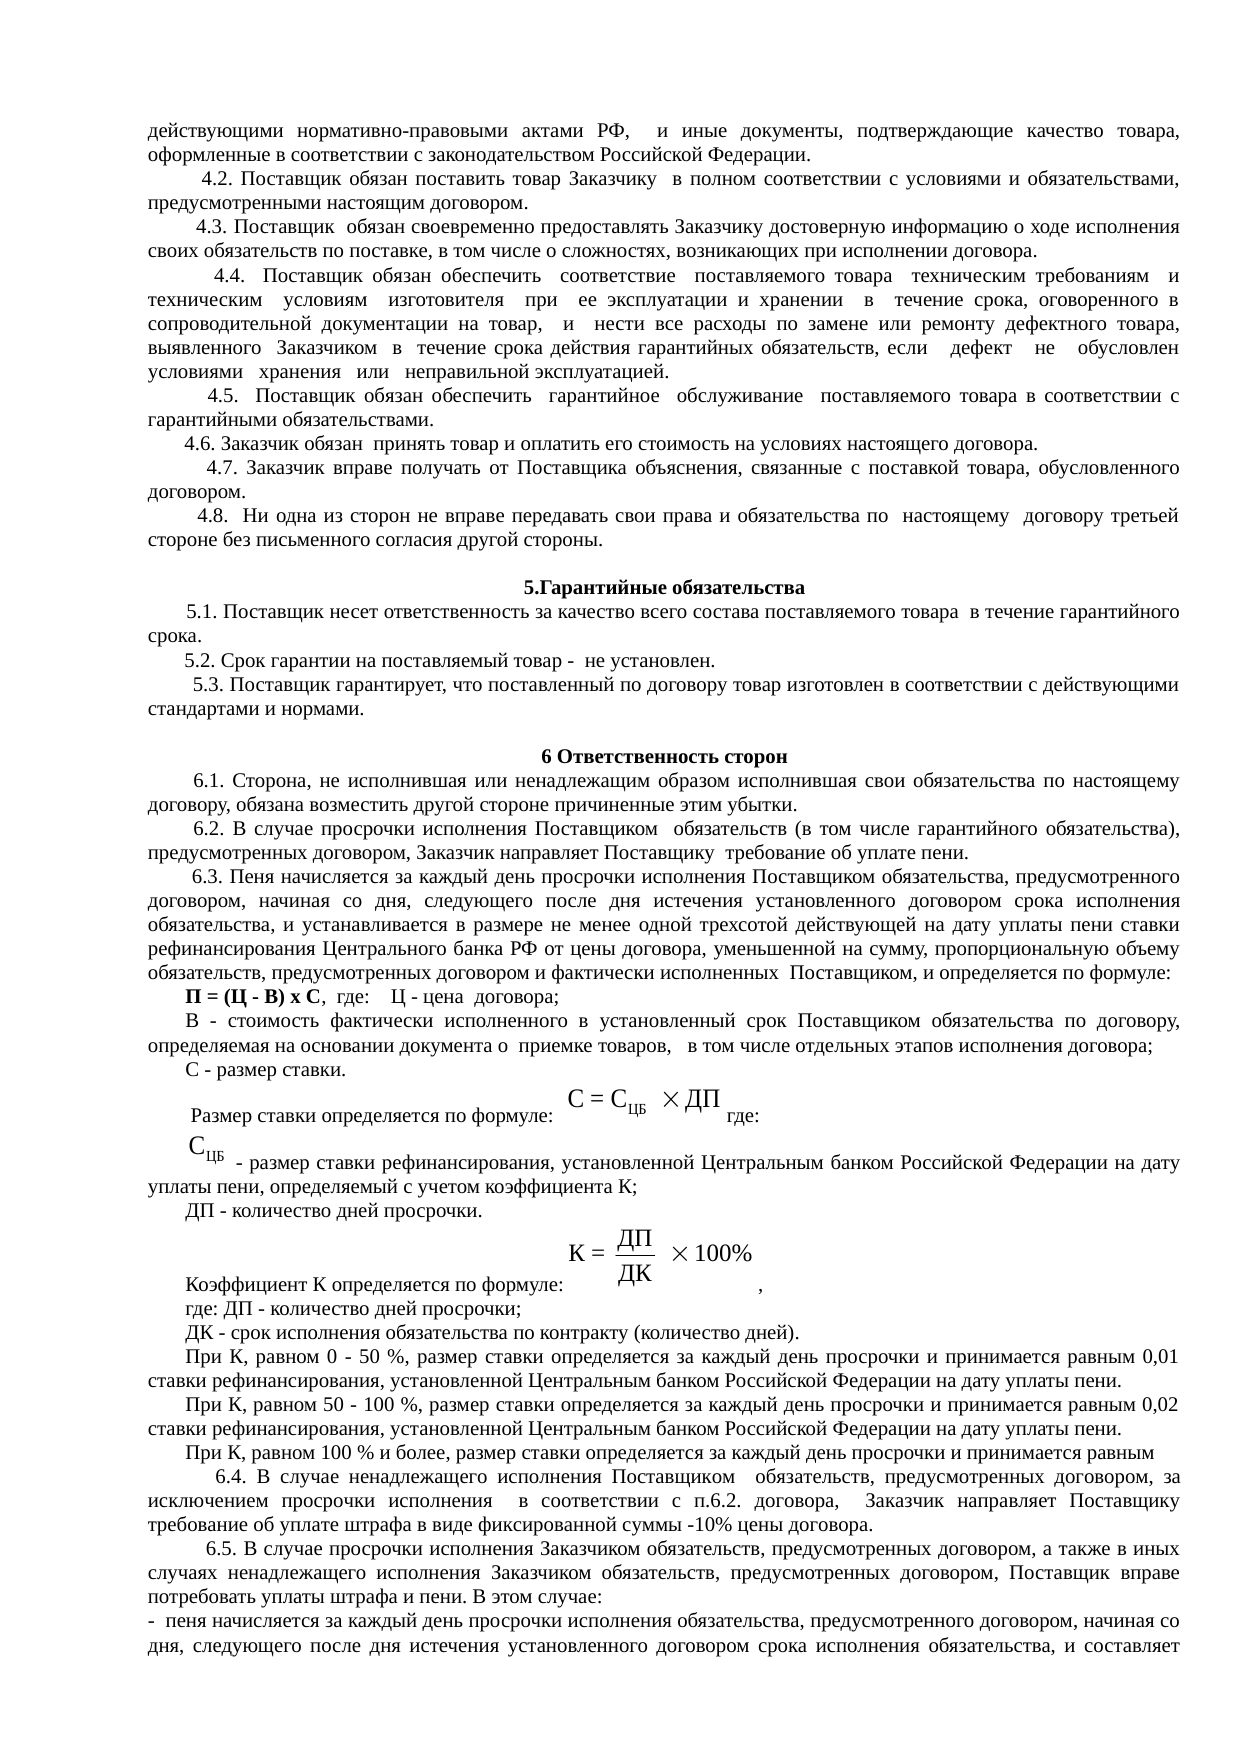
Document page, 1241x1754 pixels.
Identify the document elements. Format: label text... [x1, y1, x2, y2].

text При К, равном 50 - 100 %, размер ставки определяется за каждый день просрочки и принимается равным 0,02 ставки рефинансирования, установленной Центральным банком Российской Федерации на дату уплаты пени. [148, 1392, 1181, 1440]
text При К, равном 0 - 50 %, размер ставки определяется за каждый день просрочки и принимается равным 0,01 ставки рефинансирования, установленной Центральным банком Российской Федерации на дату уплаты пени. [148, 1344, 1181, 1392]
text где: ДП - количество дней просрочки; [148, 1296, 1181, 1320]
text В - стоимость фактически исполненного в установленный срок Поставщиком обязательства по договору, определяемая на основании документа о приемке товаров, в том числе отдельных этапов исполнения договора; [148, 1008, 1181, 1057]
text П = (Ц - В) x С, где: Ц - цена договора; [148, 984, 1181, 1008]
text Коэффициент К определяется по формуле:, [148, 1222, 1181, 1296]
text 5.Гарантийные обязательства [148, 575, 1181, 599]
text 4.6. Заказчик обязан принять товар и оплатить его стоимость на условиях настоящего договора. [148, 431, 1181, 455]
text 6.2. В случае просрочки исполнения Поставщиком обязательств (в том числе гарантийного обязательства), предусмотренных договором, Заказчик направляет Поставщику требование об уплате пени. [148, 816, 1181, 864]
text 6.1. Сторона, не исполнившая или ненадлежащим образом исполнившая свои обязательства по настоящему договору, обязана возместить другой стороне причиненные этим убытки. [148, 768, 1181, 816]
text Размер ставки определяется по формуле: где: [148, 1081, 1181, 1127]
text С - размер ставки. [148, 1057, 1181, 1081]
text 6.4. В случае ненадлежащего исполнения Поставщиком обязательств, предусмотренных договором, за исключением просрочки исполнения в соответствии с п.6.2. договора, Заказчик направляет Поставщику требование об уплате штрафа в виде фиксированной суммы -10% цены договора. [148, 1464, 1181, 1536]
text 4.5. Поставщик обязан обеспечить гарантийное обслуживание поставляемого товара в соответствии с гарантийными обязательствами. [148, 383, 1181, 431]
text 4.3. Поставщик обязан своевременно предоставлять Заказчику достоверную информацию о ходе исполнения своих обязательств по поставке, в том числе о сложностях, возникающих при исполнении договора. [148, 214, 1181, 262]
text 6.3. Пеня начисляется за каждый день просрочки исполнения Поставщиком обязательства, предусмотренного договором, начиная со дня, следующего после дня истечения установленного договором срока исполнения обязательства, и устанавливается в размере не менее одной трехсотой действующей на дату уплаты пени ставки рефинансирования Центрального банка РФ от цены договора, уменьшенной на сумму, пропорциональную объему обязательств, предусмотренных договором и фактически исполненных Поставщиком, и определяется по формуле: [148, 864, 1181, 984]
text 4.7. Заказчик вправе получать от Поставщика объяснения, связанные с поставкой товара, обусловленного договором. [148, 455, 1181, 503]
text 4.8. Ни одна из сторон не вправе передавать свои права и обязательства по настоящему договору третьей стороне без письменного согласия другой стороны. [148, 503, 1181, 551]
text 6.5. В случае просрочки исполнения Заказчиком обязательств, предусмотренных договором, а также в иных случаях ненадлежащего исполнения Заказчиком обязательств, предусмотренных договором, Поставщик вправе потребовать уплаты штрафа и пени. В этом случае: [148, 1536, 1181, 1608]
text 4.4. Поставщик обязан обеспечить соответствие поставляемого товара техническим требованиям и техническим условиям изготовителя при ее эксплуатации и хранении в течение срока, оговоренного в сопроводительной документации на товар, и нести все расходы по замене или ремонту дефектного товара, выявленного Заказчиком в течение срока действия гарантийных обязательств, если дефект не обусловлен условиями хранения или неправильной эксплуатацией. [148, 262, 1181, 383]
text 4.2. Поставщик обязан поставить товар Заказчику в полном соответствии с условиями и обязательствами, предусмотренными настоящим договором. [148, 166, 1181, 214]
text - размер ставки рефинансирования, установленной Центральным банком Российской Федерации на дату уплаты пени, определяемый с учетом коэффициента К; [148, 1127, 1181, 1198]
text 5.3. Поставщик гарантирует, что поставленный по договору товар изготовлен в соответствии с действующими стандартами и нормами. [148, 672, 1181, 720]
text 6 Ответственность сторон [148, 744, 1181, 768]
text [148, 118, 1181, 166]
text 5.1. Поставщик несет ответственность за качество всего состава поставляемого товара в течение гарантийного срока. [148, 599, 1181, 647]
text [148, 1608, 1181, 1657]
text При К, равном 100 % и более, размер ставки определяется за каждый день просрочки и принимается равным [148, 1440, 1181, 1464]
text 5.2. Срок гарантии на поставляемый товар - не установлен. [148, 647, 1181, 672]
text ДП - количество дней просрочки. [148, 1198, 1181, 1222]
text ДК - срок исполнения обязательства по контракту (количество дней). [148, 1320, 1181, 1344]
